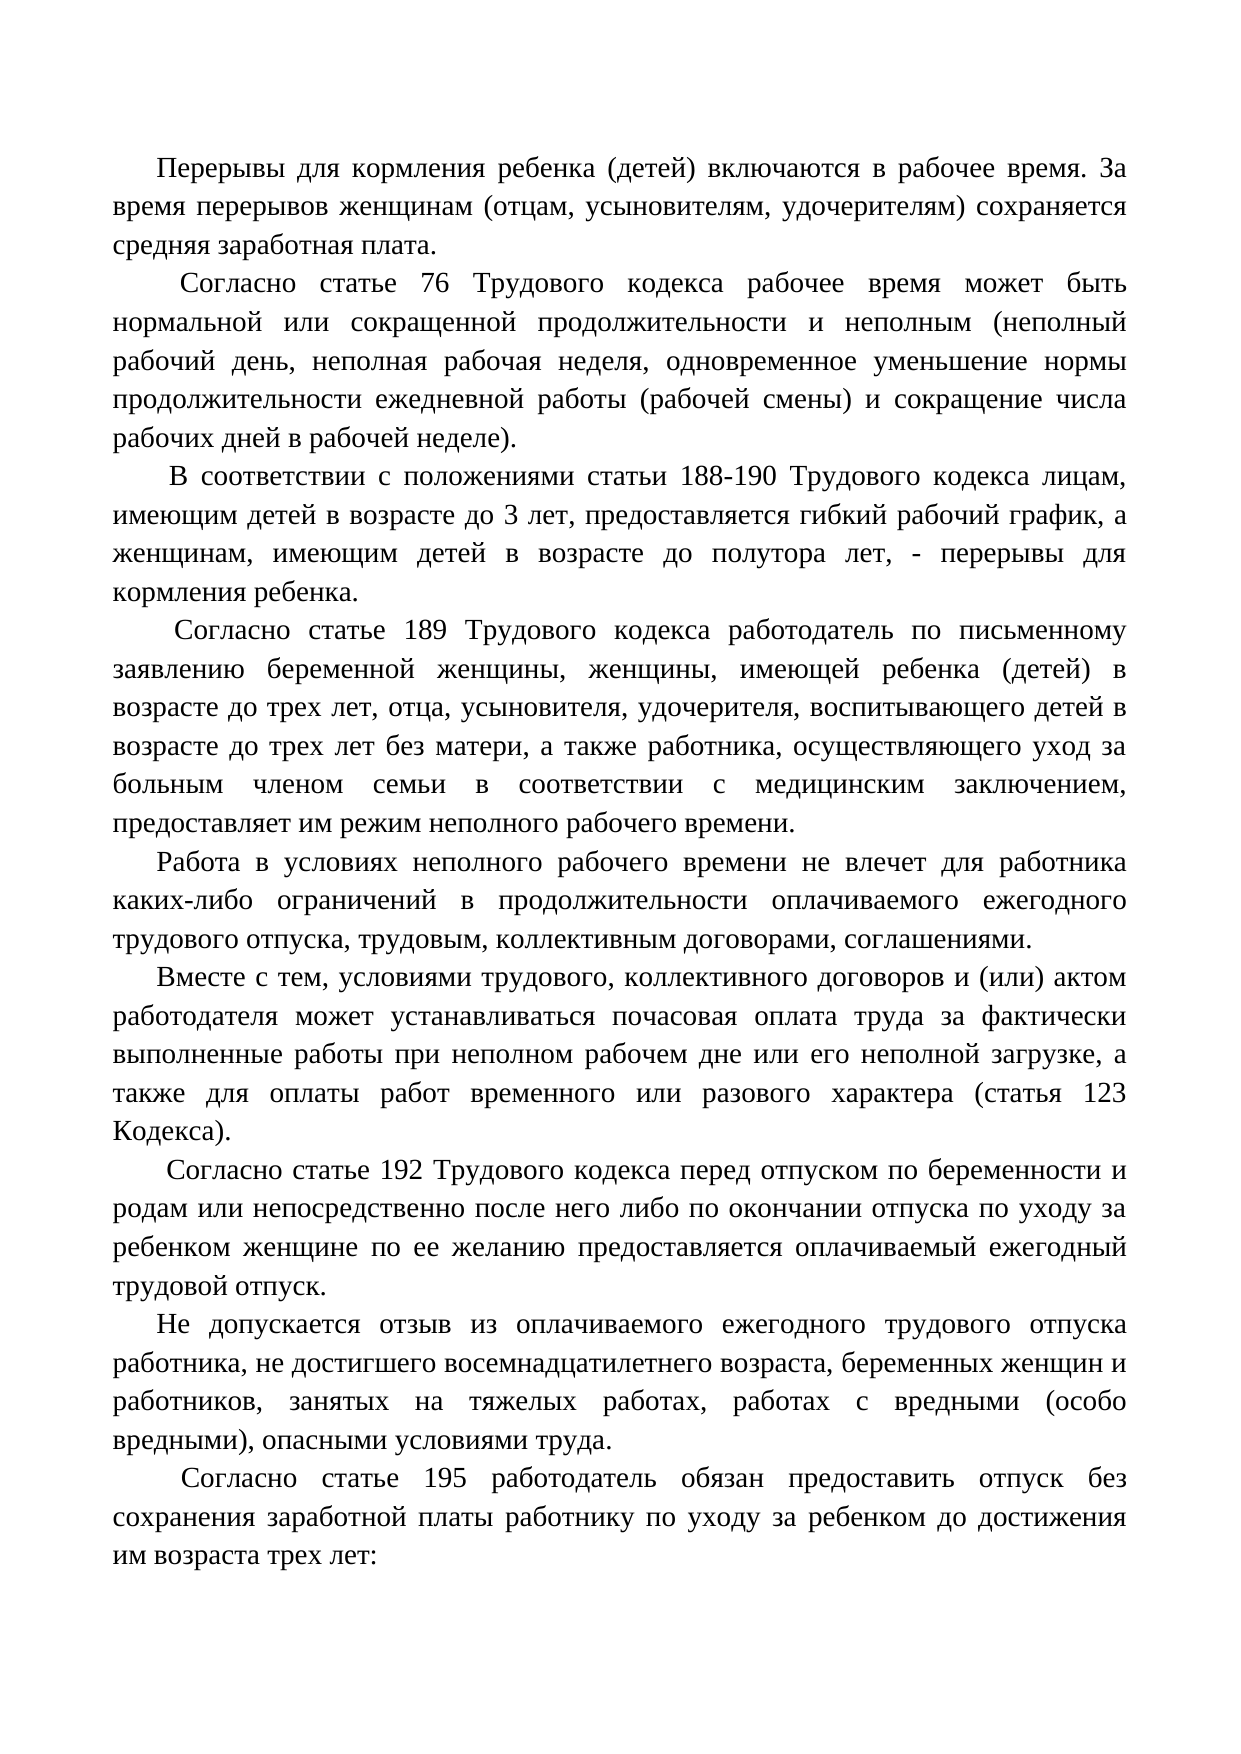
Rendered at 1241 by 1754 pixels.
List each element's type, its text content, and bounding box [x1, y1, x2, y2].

text В соответствии с положениями статьи 188-190 Трудового кодекса лицам, имеющим детей в возрасте до 3 лет, предоставляется гибкий рабочий график, а женщинам, имеющим детей в возрасте до полутора лет, - перерывы для кормления ребенка. [112, 458, 1128, 607]
text Перерывы для кормления ребенка (детей) включаются в рабочее время. За время перерывов женщинам (отцам, усыновителям, удочерителям) сохраняется средняя заработная плата. [112, 150, 1128, 261]
text Согласно статье 189 Трудового кодекса работодатель по письменному заявлению беременной женщины, женщины, имеющей ребенка (детей) в возрасте до трех лет, отца, усыновителя, удочерителя, воспитывающего детей в возрасте до трех лет без матери, а также работника, осуществляющего уход за больным членом семьи в соответствии с медицинским заключением, предоставляет им режим неполного рабочего времени. [112, 612, 1128, 839]
text Работа в условиях неполного рабочего времени не влечет для работника каких-либо ограничений в продолжительности оплачиваемого ежегодного трудового отпуска, трудовым, коллективным договорами, соглашениями. [112, 844, 1128, 954]
text Согласно статье 76 Трудового кодекса рабочее время может быть нормальной или сокращенной продолжительности и неполным (неполный рабочий день, неполная рабочая неделя, одновременное уменьшение нормы продолжительности ежедневной работы (рабочей смены) и сокращение числа рабочих дней в рабочей неделе). [112, 266, 1128, 453]
text Согласно статье 195 работодатель обязан предоставить отпуск без сохранения заработной платы работнику по уходу за ребенком до достижения им возраста трех лет: [112, 1460, 1128, 1571]
text Вместе с тем, условиями трудового, коллективного договоров и (или) актом работодателя может устанавливаться почасовая оплата труда за фактически выполненные работы при неполном рабочем дне или его неполной загрузке, а также для оплаты работ временного или разового характера (статья 123 Кодекса). [112, 959, 1128, 1147]
text Согласно статье 192 Трудового кодекса перед отпуском по беременности и родам или непосредственно после него либо по окончании отпуска по уходу за ребенком женщине по ее желанию предоставляется оплачиваемый ежегодный трудовой отпуск. [112, 1152, 1128, 1301]
text Не допускается отзыв из оплачиваемого ежегодного трудового отпуска работника, не достигшего восемнадцатилетнего возраста, беременных женщин и работников, занятых на тяжелых работах, работах с вредными (особо вредными), опасными условиями труда. [112, 1306, 1128, 1455]
